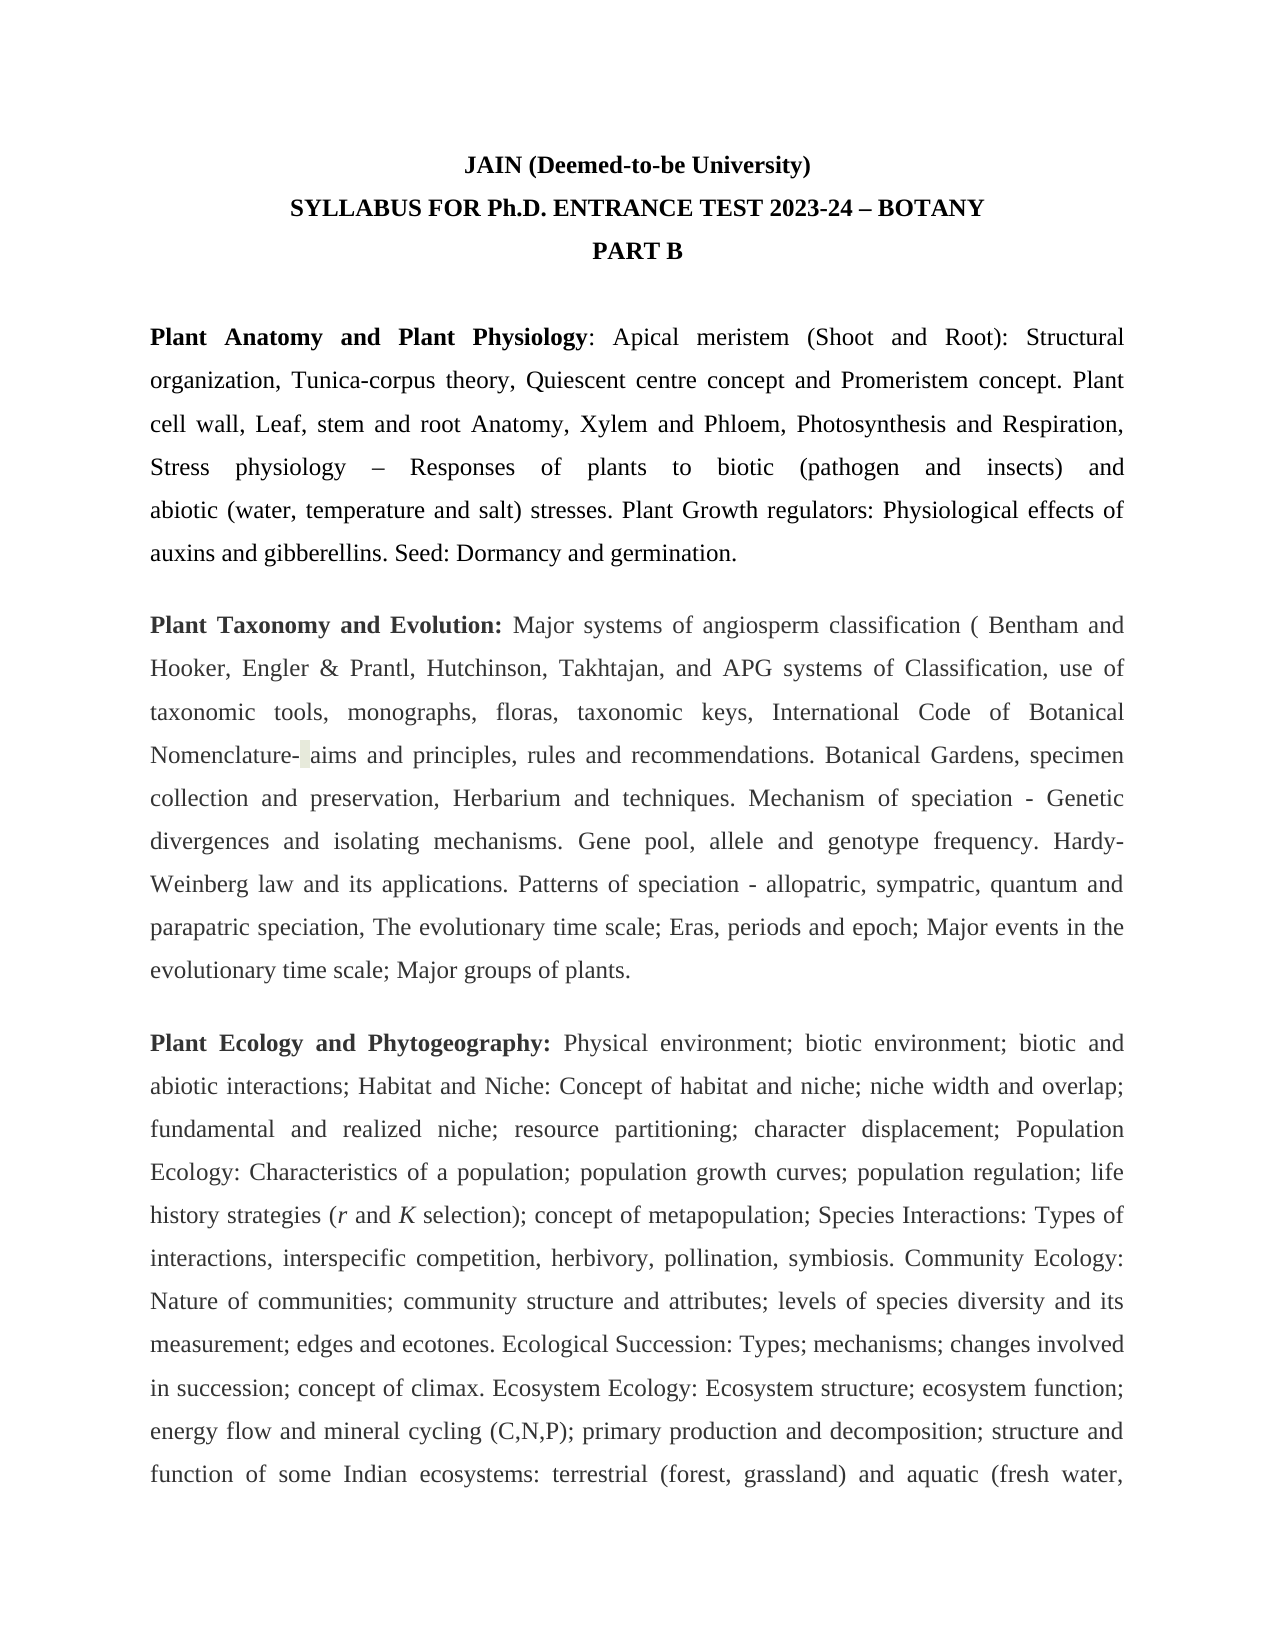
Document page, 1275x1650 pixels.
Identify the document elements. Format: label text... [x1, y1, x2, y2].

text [150, 1028, 1125, 1488]
text PART B [150, 236, 1125, 265]
text Plant Anatomy and Plant Physiology: Apical meristem (Shoot and Root): Structural organization, Tunica-corpus theory, Quiescent centre concept and Promeristem concept. Plant cell wall, Leaf, stem and root Anatomy, Xylem and Phloem, Photosynthesis and Respiration, Stress physiology – Responses of plants to biotic (pathogen and insects) and abiotic (water, temperature and salt) stresses. Plant Growth regulators: Physiological effects of auxins and gibberellins. Seed: Dormancy and germination. [150, 322, 1125, 567]
text JAIN (Deemed-to-be University) [150, 150, 1125, 179]
text SYLLABUS FOR Ph.D. ENTRANCE TEST 2023-24 – BOTANY [150, 193, 1125, 222]
text Plant Taxonomy and Evolution: Major systems of angiosperm classification ( Bentham and Hooker, Engler & Prantl, Hutchinson, Takhtajan, and APG systems of Classification, use of taxonomic tools, monographs, floras, taxonomic keys, International Code of Botanical Nomenclature- aims and principles, rules and recommendations. Botanical Gardens, specimen collection and preservation, Herbarium and techniques. Mechanism of speciation - Genetic divergences and isolating mechanisms. Gene pool, allele and genotype frequency. Hardy-Weinberg law and its applications. Patterns of speciation - allopatric, sympatric, quantum and parapatric speciation, The evolutionary time scale; Eras, periods and epoch; Major events in the evolutionary time scale; Major groups of plants. [150, 610, 1125, 984]
